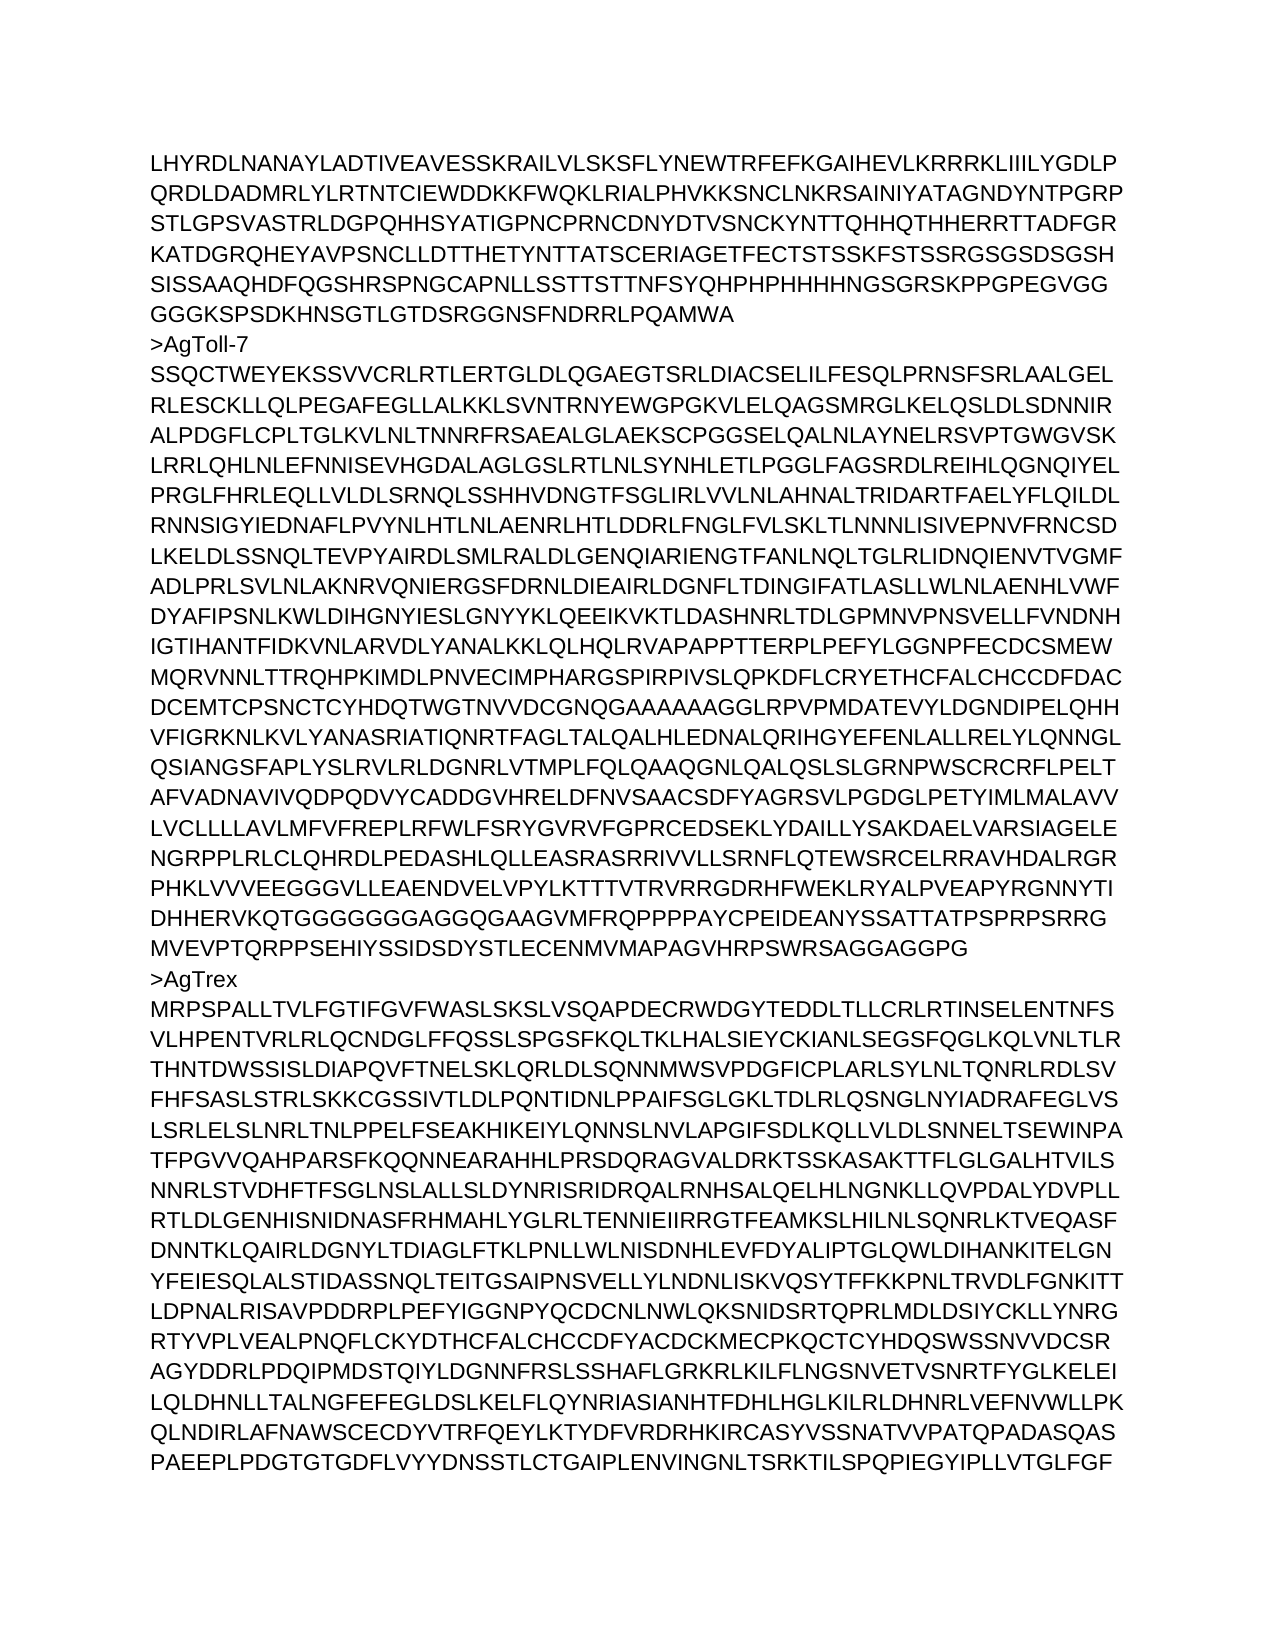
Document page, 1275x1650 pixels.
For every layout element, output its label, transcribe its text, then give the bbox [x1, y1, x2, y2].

text SSQCTWEYEKSSVVCRLRTLERTGLDLQGAEGTSRLDIACSELILFESQLPRNSFSRLAALGELRLESCKLLQLPEGAFEGLLALKKLSVNTRNYEWGPGKVLELQAGSMRGLKELQSLDLSDNNIRALPDGFLCPLTGLKVLNLTNNRFRSAEALGLAEKSCPGGSELQALNLAYNELRSVPTGWGVSKLRRLQHLNLEFNNISEVHGDALAGLGSLRTLNLSYNHLETLPGGLFAGSRDLREIHLQGNQIYELPRGLFHRLEQLLVLDLSRNQLSSHHVDNGTFSGLIRLVVLNLAHNALTRIDARTFAELYFLQILDLRNNSIGYIEDNAFLPVYNLHTLNLAENRLHTLDDRLFNGLFVLSKLTLNNNLISIVEPNVFRNCSDLKELDLSSNQLTEVPYAIRDLSMLRALDLGENQIARIENGTFANLNQLTGLRLIDNQIENVTVGMFADLPRLSVLNLAKNRVQNIERGSFDRNLDIEAIRLDGNFLTDINGIFATLASLLWLNLAENHLVWFDYAFIPSNLKWLDIHGNYIESLGNYYKLQEEIKVKTLDASHNRLTDLGPMNVPNSVELLFVNDNHIGTIHANTFIDKVNLARVDLYANALKKLQLHQLRVAPAPPTTERPLPEFYLGGNPFECDCSMEWMQRVNNLTTRQHPKIMDLPNVECIMPHARGSPIRPIVSLQPKDFLCRYETHCFALCHCCDFDACDCEMTCPSNCTCYHDQTWGTNVVDCGNQGAAAAAAGGLRPVPMDATEVYLDGNDIPELQHHVFIGRKNLKVLYANASRIATIQNRTFAGLTALQALHLEDNALQRIHGYEFENLALLRELYLQNNGLQSIANGSFAPLYSLRVLRLDGNRLVTMPLFQLQAAQGNLQALQSLSLGRNPWSCRCRFLPELTAFVADNAVIVQDPQDVYCADDGVHRELDFNVSAACSDFYAGRSVLPGDGLPETYIMLMALAVVLVCLLLLAVLMFVFREPLRFWLFSRYGVRVFGPRCEDSEKLYDAILLYSAKDAELVARSIAGELENGRPPLRLCLQHRDLPEDASHLQLLEASRASRRIVVLLSRNFLQTEWSRCELRRAVHDALRGRPHKLVVVEEGGGVLLEAENDVELVPYLKTTTVTRVRRGDRHFWEKLRYALPVEAPYRGNNYTIDHHERVKQTGGGGGGGAGGQGAAGVMFRQPPPPAYCPEIDEANYSSATTATPSPRPSRRGMVEVPTQRPPSEHIYSSIDSDYSTLECENMVMAPAGVHRPSWRSAGGAGGPG [150, 361, 1125, 962]
text >AgTrex [150, 966, 1125, 992]
text >AgToll-7 [150, 331, 1125, 358]
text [150, 996, 1125, 1475]
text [150, 150, 1125, 327]
